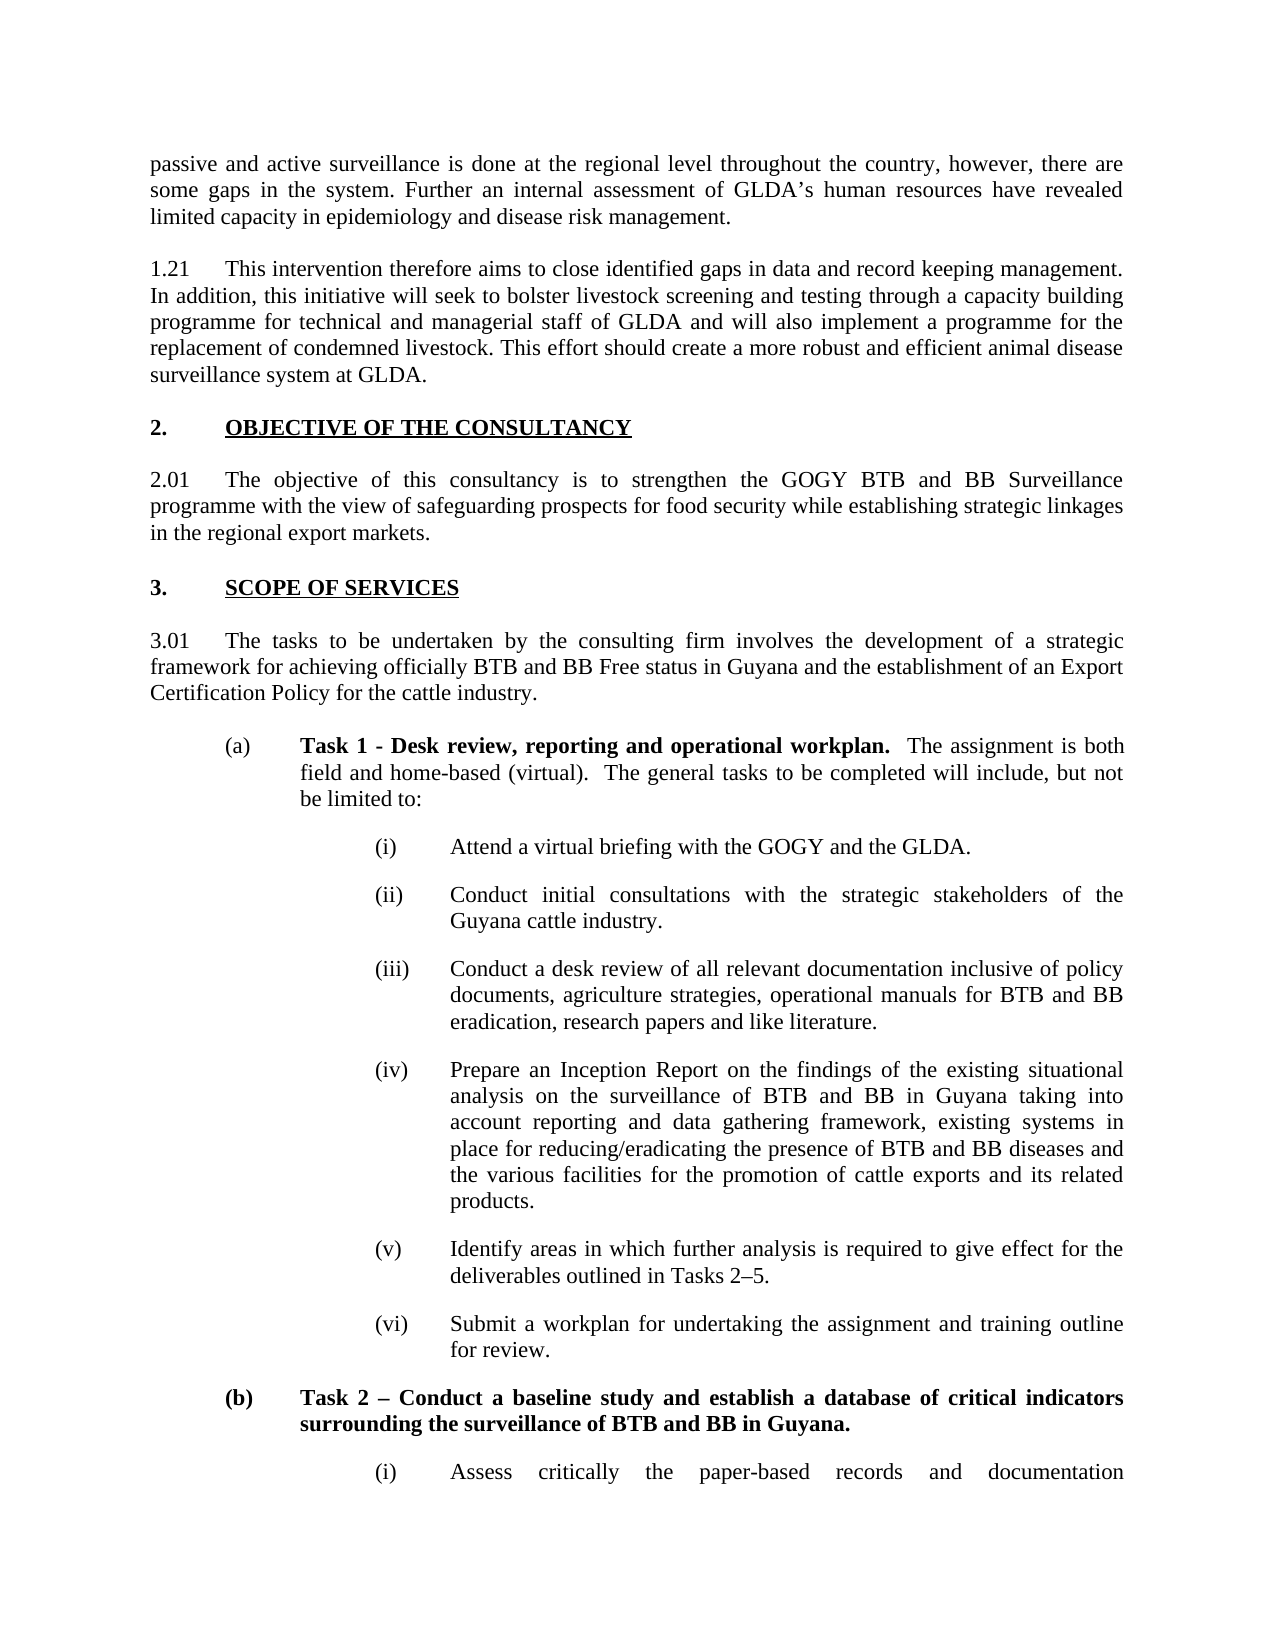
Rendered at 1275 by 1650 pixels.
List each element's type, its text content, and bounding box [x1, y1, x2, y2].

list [375, 1458, 1125, 1484]
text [150, 150, 1125, 229]
list Conduct initial consultations with the strategic stakeholders of the Guyana cattle industry. [375, 881, 1125, 933]
list Identify areas in which further analysis is required to give effect for the deliverables outlined in Tasks 2–5. [375, 1235, 1125, 1288]
list Task 2 – Conduct a baseline study and establish a database of critical indicators surrounding the surveillance of BTB and BB in Guyana. [225, 1384, 1125, 1437]
list The tasks to be undertaken by the consulting firm involves the development of a strategic framework for achieving officially BTB and BB Free status in Guyana and the establishment of an Export Certification Policy for the cattle industry. [150, 627, 1125, 706]
list Task 1 - Desk review, reporting and operational workplan. The assignment is both field and home-based (virtual). The general tasks to be completed will include, but not be limited to: [225, 732, 1125, 811]
list Submit a workplan for undertaking the assignment and training outline for review. [375, 1309, 1125, 1362]
list Attend a virtual briefing with the GOGY and the GLDA. [375, 833, 1125, 859]
list OBJECTIVE OF THE CONSULTANCY [150, 413, 1125, 440]
text 1.21 This intervention therefore aims to close identified gaps in data and record keeping management. In addition, this initiative will seek to bolster livestock screening and testing through a capacity building programme for technical and managerial staff of GLDA and will also implement a programme for the replacement of condemned livestock. This effort should create a more robust and efficient animal disease surveillance system at GLDA. [150, 255, 1125, 387]
list The objective of this consultancy is to strengthen the GOGY BTB and BB Surveillance programme with the view of safeguarding prospects for food security while establishing strategic linkages in the regional export markets. [150, 466, 1125, 545]
list Conduct a desk review of all relevant documentation inclusive of policy documents, agriculture strategies, operational manuals for BTB and BB eradication, research papers and like literature. [375, 955, 1125, 1034]
list SCOPE OF SERVICES [150, 574, 1125, 600]
list Prepare an Inception Report on the findings of the existing situational analysis on the surveillance of BTB and BB in Guyana taking into account reporting and data gathering framework, existing systems in place for reducing/eradicating the presence of BTB and BB diseases and the various facilities for the promotion of cattle exports and its related products. [375, 1056, 1125, 1214]
